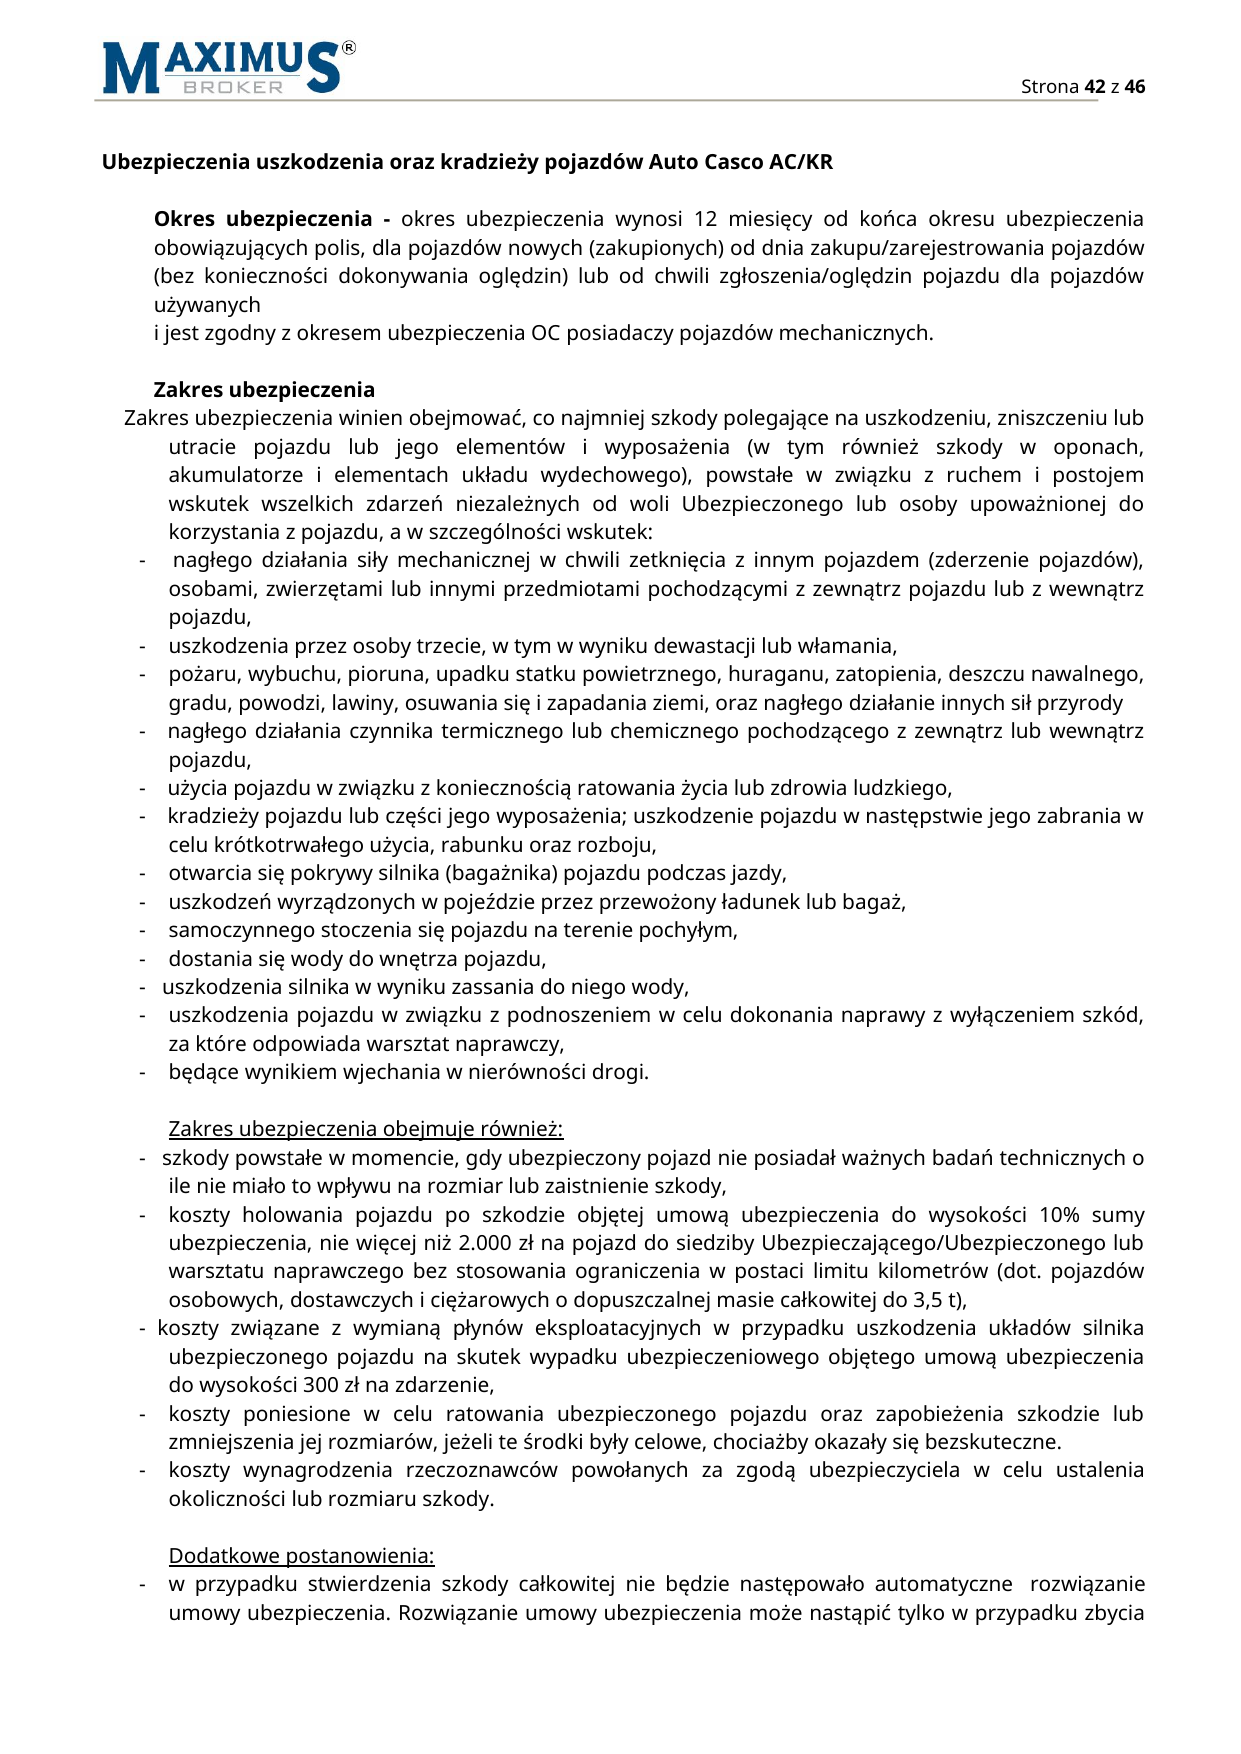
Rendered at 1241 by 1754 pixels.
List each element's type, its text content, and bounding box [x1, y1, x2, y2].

text - uszkodzenia pojazdu w związku z podnoszeniem w celu dokonania naprawy z wyłączeniem szkód, za które odpowiada warsztat naprawczy, [139, 1001, 1146, 1057]
text - szkody powstałe w momencie, gdy ubezpieczony pojazd nie posiadał ważnych badań technicznych o ile nie miało to wpływu na rozmiar lub zaistnienie szkody, [139, 1143, 1146, 1200]
text - kradzieży pojazdu lub części jego wyposażenia; uszkodzenie pojazdu w następstwie jego zabrania w celu krótkotrwałego użycia, rabunku oraz rozboju, [139, 802, 1146, 858]
text Okres ubezpieczenia - okres ubezpieczenia wynosi 12 miesięcy od końca okresu ubezpieczenia obowiązujących polis, dla pojazdów nowych (zakupionych) od dnia zakupu/zarejestrowania pojazdów (bez konieczności dokonywania oględzin) lub od chwili zgłoszenia/oględzin pojazdu dla pojazdów używanych i jest zgodny z okresem ubezpieczenia OC posiadaczy pojazdów mechanicznych. [153, 204, 1146, 347]
text - koszty poniesione w celu ratowania ubezpieczonego pojazdu oraz zapobieżenia szkodzie lub zmniejszenia jej rozmiarów, jeżeli te środki były celowe, chociażby okazały się bezskuteczne. [139, 1399, 1146, 1456]
text Zakres ubezpieczenia obejmuje również: [168, 1114, 1146, 1143]
text Dodatkowe postanowienia: [168, 1541, 1146, 1569]
text - uszkodzeń wyrządzonych w pojeździe przez przewożony ładunek lub bagaż, [139, 887, 1146, 915]
picture [97, 36, 362, 98]
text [139, 1569, 1146, 1626]
text - uszkodzenia silnika w wyniku zassania do niego wody, [139, 972, 1146, 1001]
text - koszty holowania pojazdu po szkodzie objętej umową ubezpieczenia do wysokości 10% sumy ubezpieczenia, nie więcej niż 2.000 zł na pojazd do siedziby Ubezpieczającego/Ubezpieczonego lub warsztatu naprawczego bez stosowania ograniczenia w postaci limitu kilometrów (dot. pojazdów osobowych, dostawczych i ciężarowych o dopuszczalnej masie całkowitej do 3,5 t), [139, 1200, 1146, 1313]
text Zakres ubezpieczenia [153, 375, 1146, 403]
text - pożaru, wybuchu, pioruna, upadku statku powietrznego, huraganu, zatopienia, deszczu nawalnego, gradu, powodzi, lawiny, osuwania się i zapadania ziemi, oraz nagłego działanie innych sił przyrody [139, 659, 1146, 716]
text - dostania się wody do wnętrza pojazdu, [139, 944, 1146, 972]
text - będące wynikiem wjechania w nierówności drogi. [139, 1057, 1146, 1086]
text - uszkodzenia przez osoby trzecie, w tym w wyniku dewastacji lub włamania, [139, 631, 1146, 659]
text - koszty wynagrodzenia rzeczoznawców powołanych za zgodą ubezpieczyciela w celu ustalenia okoliczności lub rozmiaru szkody. [139, 1456, 1146, 1512]
text - koszty związane z wymianą płynów eksploatacyjnych w przypadku uszkodzenia układów silnika ubezpieczonego pojazdu na skutek wypadku ubezpieczeniowego objętego umową ubezpieczenia do wysokości 300 zł na zdarzenie, [139, 1313, 1146, 1399]
text - użycia pojazdu w związku z koniecznością ratowania życia lub zdrowia ludzkiego, [139, 773, 1146, 802]
text - otwarcia się pokrywy silnika (bagażnika) pojazdu podczas jazdy, [139, 858, 1146, 887]
text - nagłego działania czynnika termicznego lub chemicznego pochodzącego z zewnątrz lub wewnątrz pojazdu, [139, 716, 1146, 773]
text - samoczynnego stoczenia się pojazdu na terenie pochyłym, [139, 915, 1146, 944]
text Zakres ubezpieczenia winien obejmować, co najmniej szkody polegające na uszkodzeniu, zniszczeniu lub utracie pojazdu lub jego elementów i wyposażenia (w tym również szkody w oponach, akumulatorze i elementach układu wydechowego), powstałe w związku z ruchem i postojem wskutek wszelkich zdarzeń niezależnych od woli Ubezpieczonego lub osoby upoważnionej do korzystania z pojazdu, a w szczególności wskutek: [124, 403, 1146, 546]
text - nagłego działania siły mechanicznej w chwili zetknięcia z innym pojazdem (zderzenie pojazdów), osobami, zwierzętami lub innymi przedmiotami pochodzącymi z zewnątrz pojazdu lub z wewnątrz pojazdu, [139, 546, 1146, 631]
subtitle Ubezpieczenia uszkodzenia oraz kradzieży pojazdów Auto Casco AC/KR [101, 147, 1146, 176]
